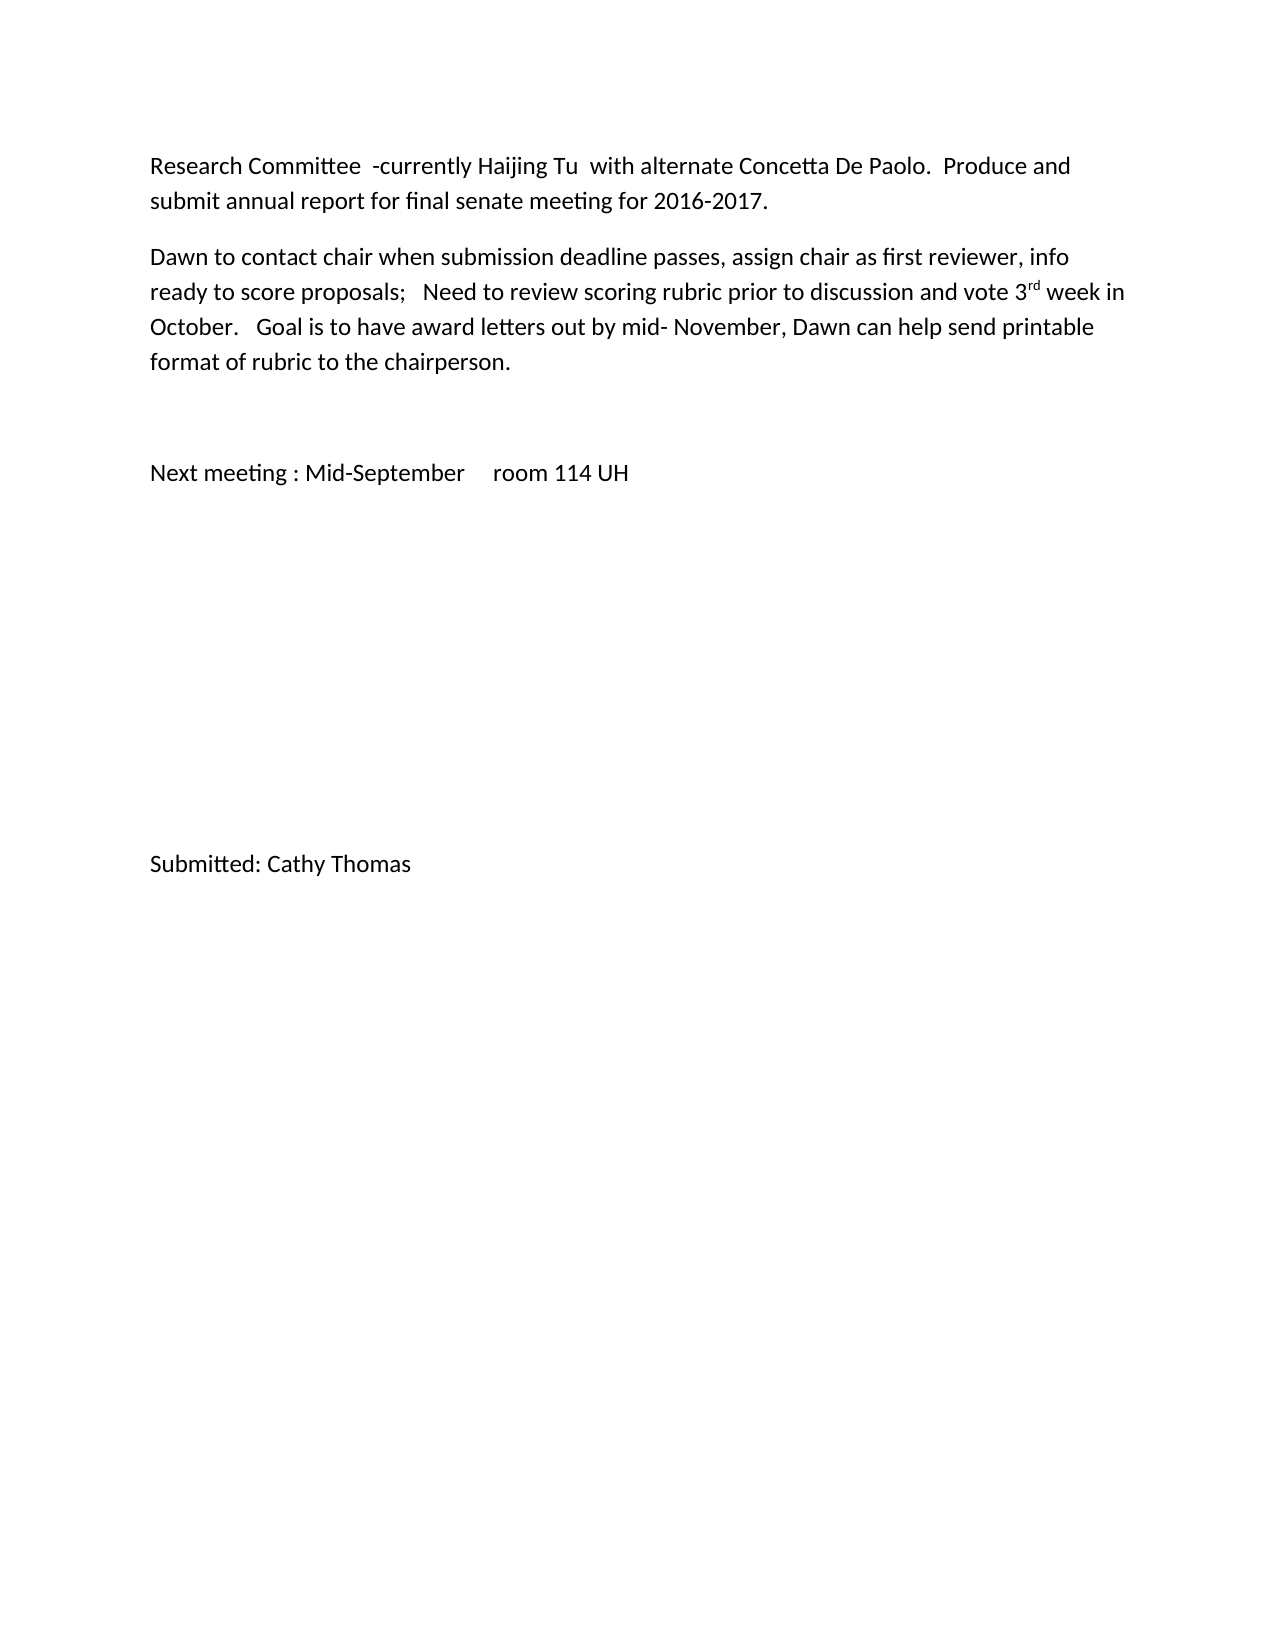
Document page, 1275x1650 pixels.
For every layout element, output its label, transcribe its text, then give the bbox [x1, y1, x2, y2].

text Dawn to contact chair when submission deadline passes, assign chair as first reviewer, info ready to score proposals; Need to review scoring rubric prior to discussion and vote 3rd week in October. Goal is to have award letters out by mid- November, Dawn can help send printable format of rubric to the chairperson. [150, 241, 1125, 376]
text Submitted: Cathy Thomas [150, 848, 1125, 879]
text Next meeting : Mid-September room 114 UH [150, 457, 1125, 488]
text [150, 150, 1125, 216]
